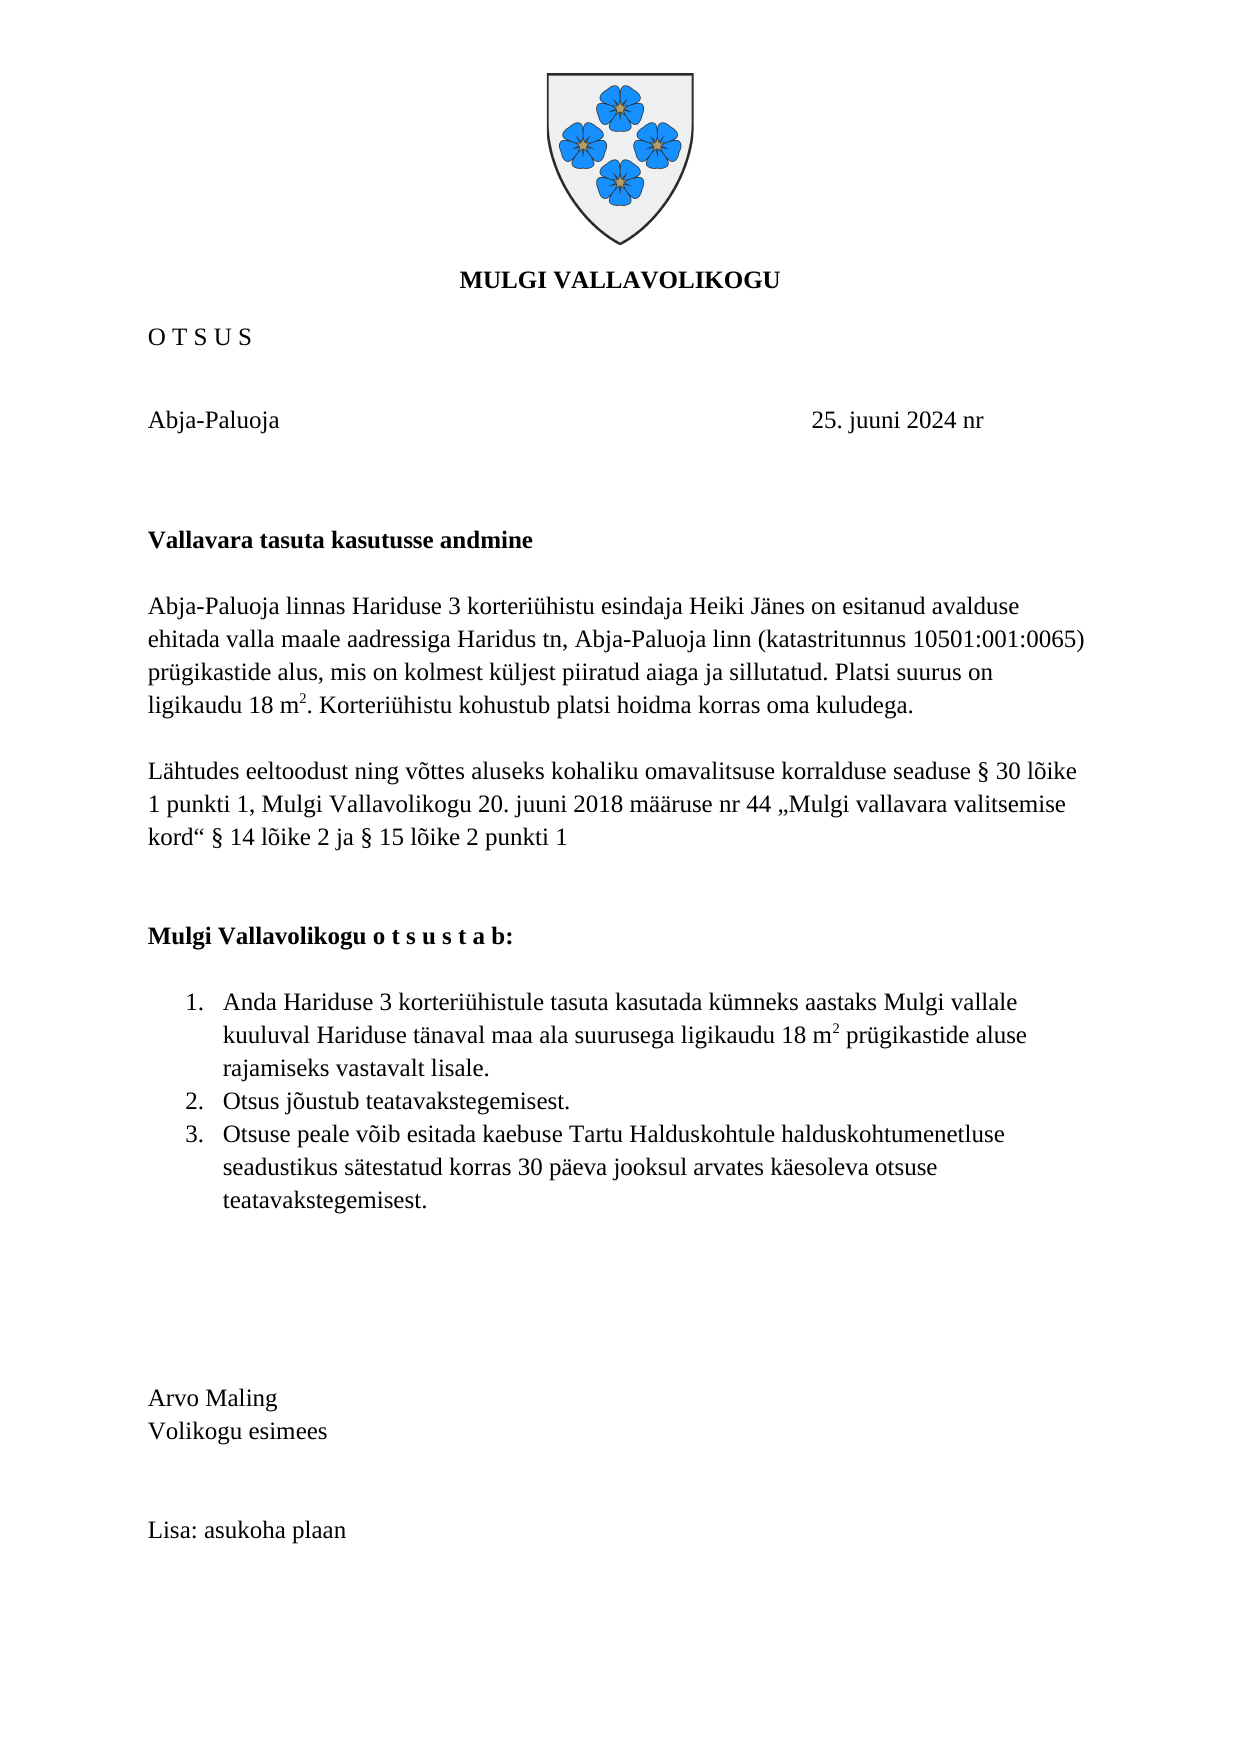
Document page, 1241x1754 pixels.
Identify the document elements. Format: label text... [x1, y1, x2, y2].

list Otsuse peale võib esitada kaebuse Tartu Halduskohtule halduskohtumenetluse seadustikus sätestatud korras 30 päeva jooksul arvates käesoleva otsuse teatavakstegemisest. [185, 1119, 1092, 1214]
text Lisa: asukoha plaan [148, 1516, 1092, 1544]
text Volikogu esimees [148, 1416, 1092, 1445]
text Abja-Paluoja linnas Hariduse 3 korteriühistu esindaja Heiki Jänes on esitanud avalduse ehitada valla maale aadressiga Haridus tn, Abja-Paluoja linn (katastritunnus 10501:001:0065) prügikastide alus, mis on kolmest küljest piiratud aiaga ja sillutatud. Platsi suurus on ligikaudu 18 m2. Korteriühistu kohustub platsi hoidma korras oma kuludega. [148, 591, 1092, 719]
text Arvo Maling [148, 1383, 1092, 1412]
text Abja-Paluoja 25. juuni 2024 nr [148, 405, 1092, 434]
text Vallavara tasuta kasutusse andmine [148, 525, 1092, 554]
text Lähtudes eeltoodust ning võttes aluseks kohaliku omavalitsuse korralduse seaduse § 30 lõike 1 punkti 1, Mulgi Vallavolikogu 20. juuni 2018 määruse nr 44 „Mulgi vallavara valitsemise kord“ § 14 lõike 2 ja § 15 lõike 2 punkti 1 [148, 756, 1092, 851]
text Mulgi Vallavolikogu o t s u s t a b: [148, 921, 1092, 950]
list Otsus jõustub teatavakstegemisest. [185, 1086, 1092, 1115]
list Anda Hariduse 3 korteriühistule tasuta kasutada kümneks aastaks Mulgi vallale kuuluval Hariduse tänaval maa ala suurusega ligikaudu 18 m2 prügikastide aluse rajamiseks vastavalt lisale. [185, 987, 1092, 1082]
picture [546, 73, 694, 246]
